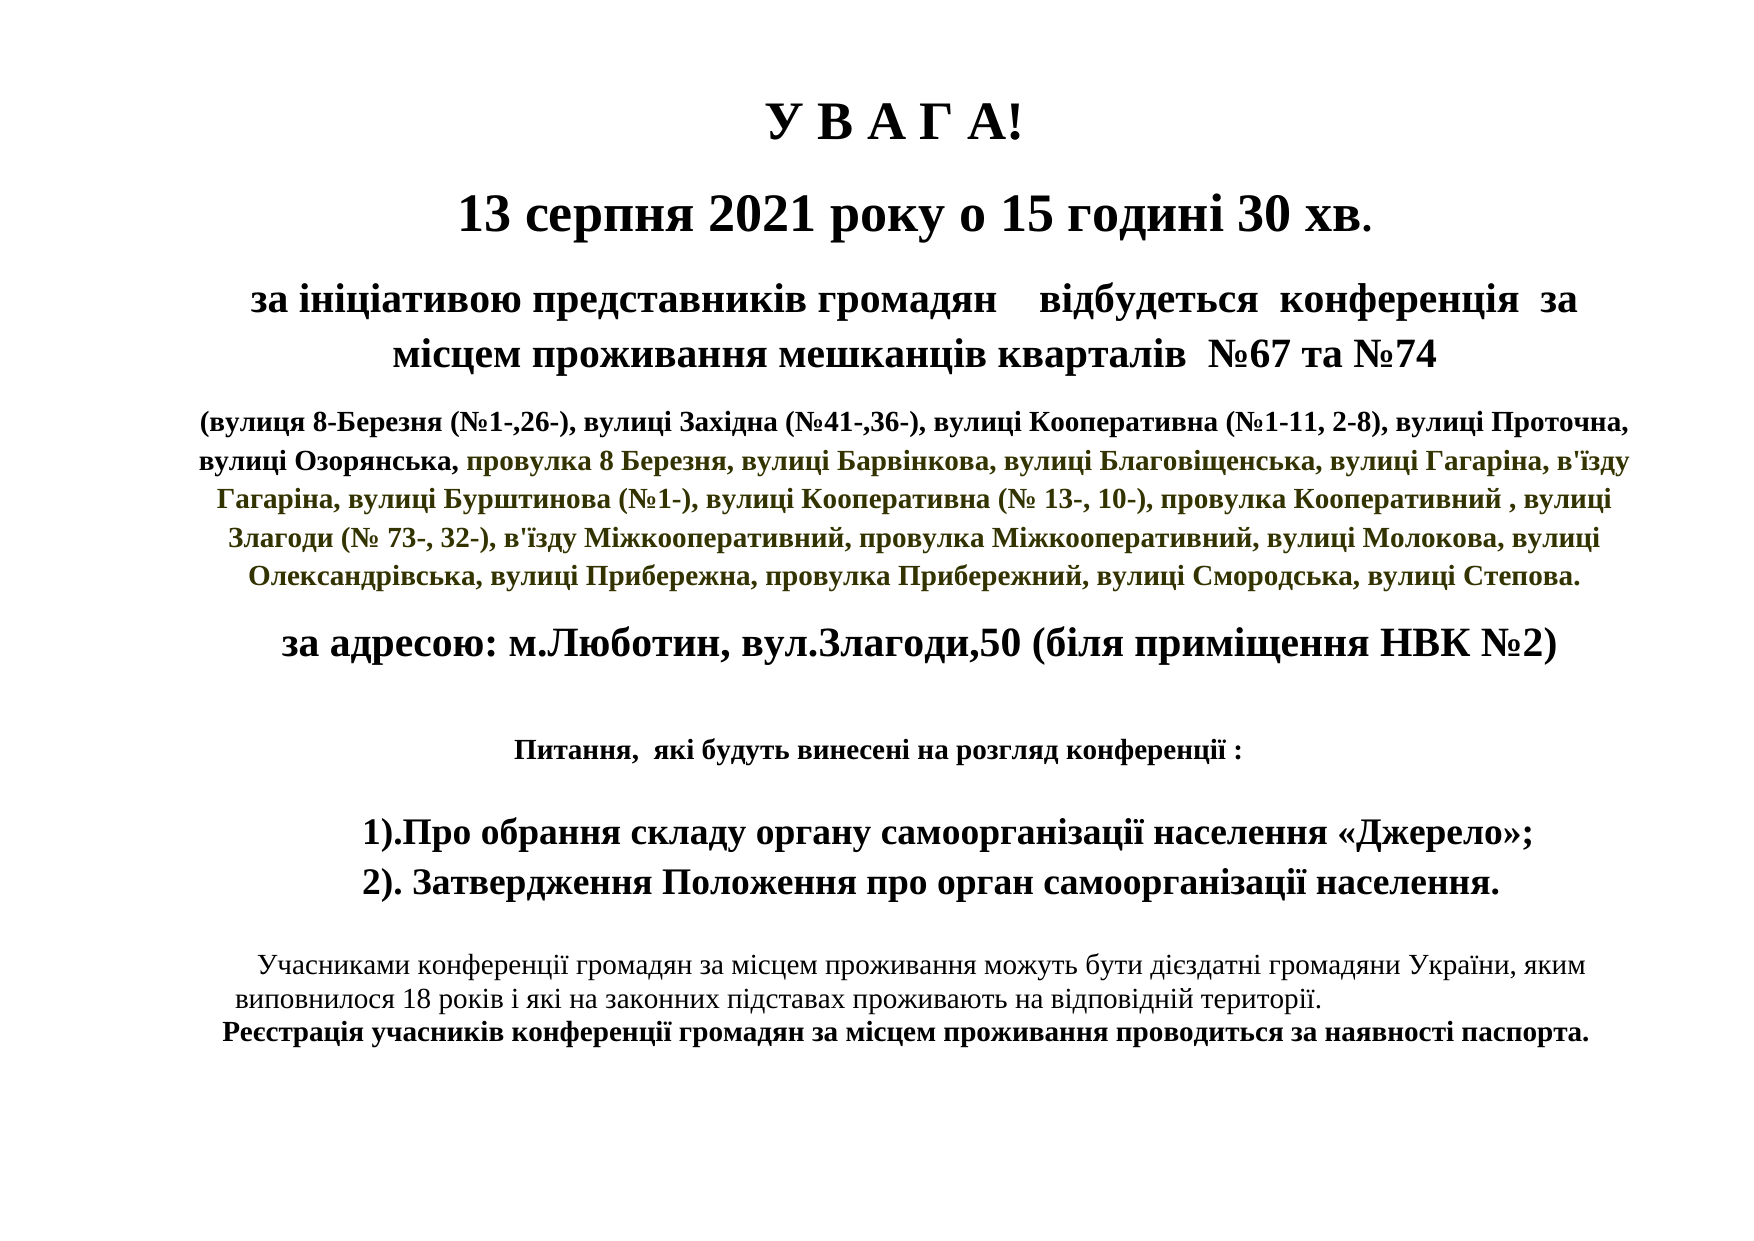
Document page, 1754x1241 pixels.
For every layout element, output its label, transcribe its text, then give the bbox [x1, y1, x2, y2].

text 1).Про обрання складу органу самоорганізації населення «Джерело»; [118, 809, 1636, 853]
text Реєстрація учасників конференції громадян за місцем проживання проводиться за наявності паспорта. [118, 1014, 1636, 1048]
text У В А Г А! [118, 88, 1636, 151]
text 2). Затвердження Положення про орган самоорганізації населення. [118, 859, 1636, 902]
text Питання, які будуть винесені на розгляд конференції : [193, 732, 1636, 766]
text Учасниками конференції громадян за місцем проживання можуть бути дієздатні громадяни України, яким [118, 947, 1636, 981]
text за адресою: м.Люботин, вул.Злагоди,50 (біля приміщення НВК №2) [193, 618, 1636, 666]
text (вулиця 8-Березня (№1-,26-), вулиці Західна (№41-,36-), вулиці Кооперативна (№1-11, 2-8), вулиці Проточна, вулиці Озорянська, провулка 8 Березня, вулиці Барвінкова, вулиці Благовіщенська, вулиці Гагаріна, в'їзду Гагаріна, вулиці Бурштинова (№1-), вулиці Кооперативна (№ 13-, 10-), провулка Кооперативний , вулиці Злагоди (№ 73-, 32-), в'їзду Міжкооперативний, провулка Міжкооперативний, вулиці Молокова, вулиці Олександрівська, вулиці Прибережна, провулка Прибережний, вулиці Смородська, вулиці Степова. [193, 404, 1636, 592]
text 13 серпня 2021 року о 15 годині 30 хв. [193, 181, 1636, 243]
text за ініціативою представників громадян відбудеться конференція за місцем проживання мешканців кварталів №67 та №74 [193, 273, 1636, 376]
text виповнилося 18 років і які на законних підставах проживають на відповідній території. [118, 981, 1636, 1014]
